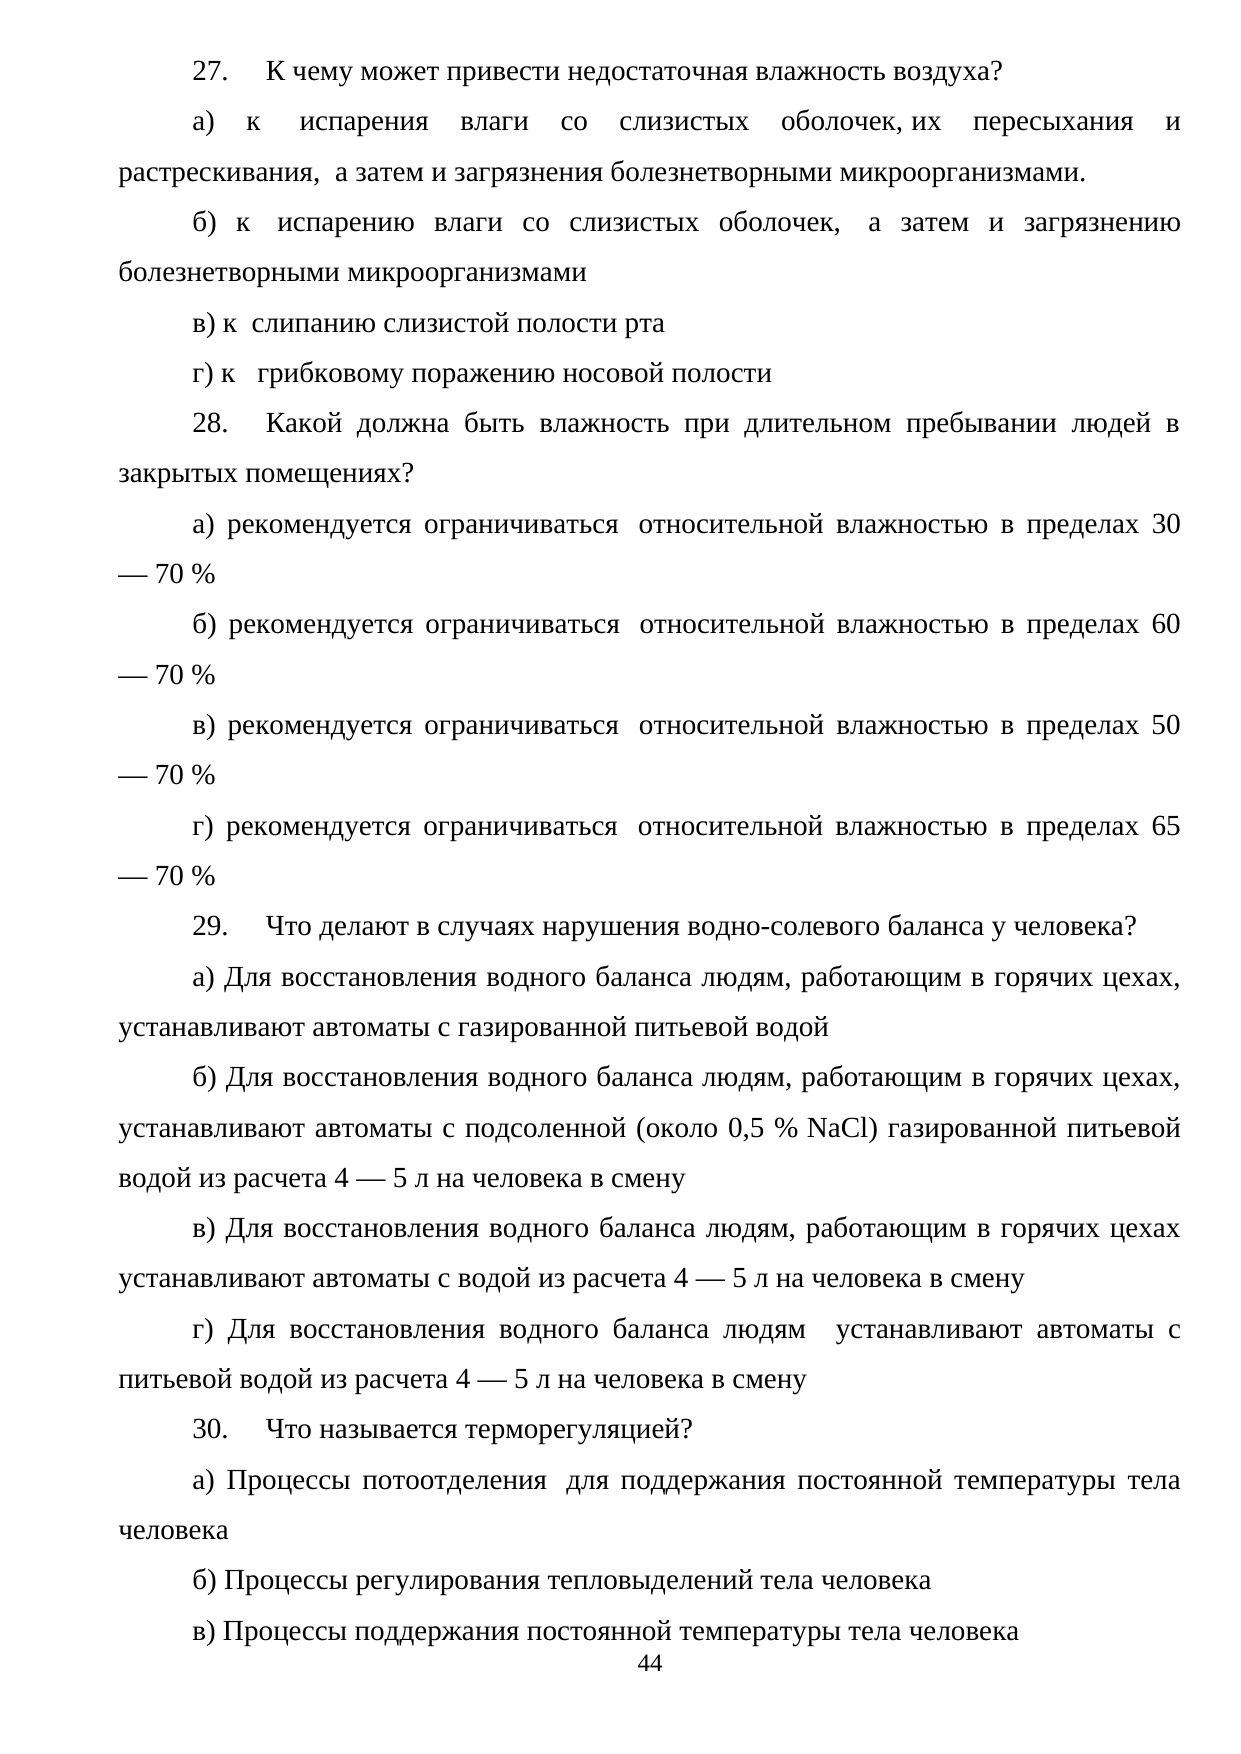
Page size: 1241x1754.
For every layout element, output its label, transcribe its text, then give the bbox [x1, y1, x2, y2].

text в) Процессы поддержания постоянной температуры тела человека [118, 1613, 1181, 1646]
text а) Процессы потоотделения для поддержания постоянной температуры тела человека [118, 1462, 1181, 1546]
text а) Для восстановления водного баланса людям, работающим в горячих цехах, устанавливают автоматы с газированной питьевой водой [118, 959, 1181, 1043]
text г) рекомендуется ограничиваться относительной влажностью в пределах 65 — 70 % [118, 808, 1181, 892]
text а) рекомендуется ограничиваться относительной влажностью в пределах 30 — 70 % [118, 506, 1181, 590]
text г) Для восстановления водного баланса людям устанавливают автоматы с питьевой водой из расчета 4 — 5 л на человека в смену [118, 1311, 1181, 1395]
list Что делают в случаях нарушения водно-солевого баланса у человека? [118, 908, 1181, 942]
text в) к слипанию слизистой полости рта [118, 305, 1181, 338]
text г) к грибковому поражению носовой полости [118, 355, 1181, 388]
text в) Для восстановления водного баланса людям, работающим в горячих цехах устанавливают автоматы с водой из расчета 4 — 5 л на человека в смену [118, 1210, 1181, 1294]
list Что называется терморегуляцией? [118, 1412, 1181, 1445]
text б) Для восстановления водного баланса людям, работающим в горячих цехах, устанавливают автоматы с подсоленной (около 0,5 % NaCl) газированной питьевой водой из расчета 4 — 5 л на человека в смену [118, 1059, 1181, 1193]
text б) рекомендуется ограничиваться относительной влажностью в пределах 60 — 70 % [118, 607, 1181, 690]
list Какой должна быть влажность при длительном пребывании людей в закрытых помещениях? [118, 405, 1181, 489]
text в) рекомендуется ограничиваться относительной влажностью в пределах 50 — 70 % [118, 707, 1181, 791]
text а) к испарения влаги со слизистых оболочек, их пересыхания и растрескивания, а затем и загрязнения болезнетворными микроорганизмами. [118, 103, 1181, 187]
text б) к испарению влаги со слизистых оболочек, а затем и загрязнению болезнетворными микроорганизмами [118, 204, 1181, 288]
list К чему может привести недостаточная влажность воздуха? [118, 53, 1181, 87]
text б) Процессы регулирования тепловыделений тела человека [118, 1562, 1181, 1596]
